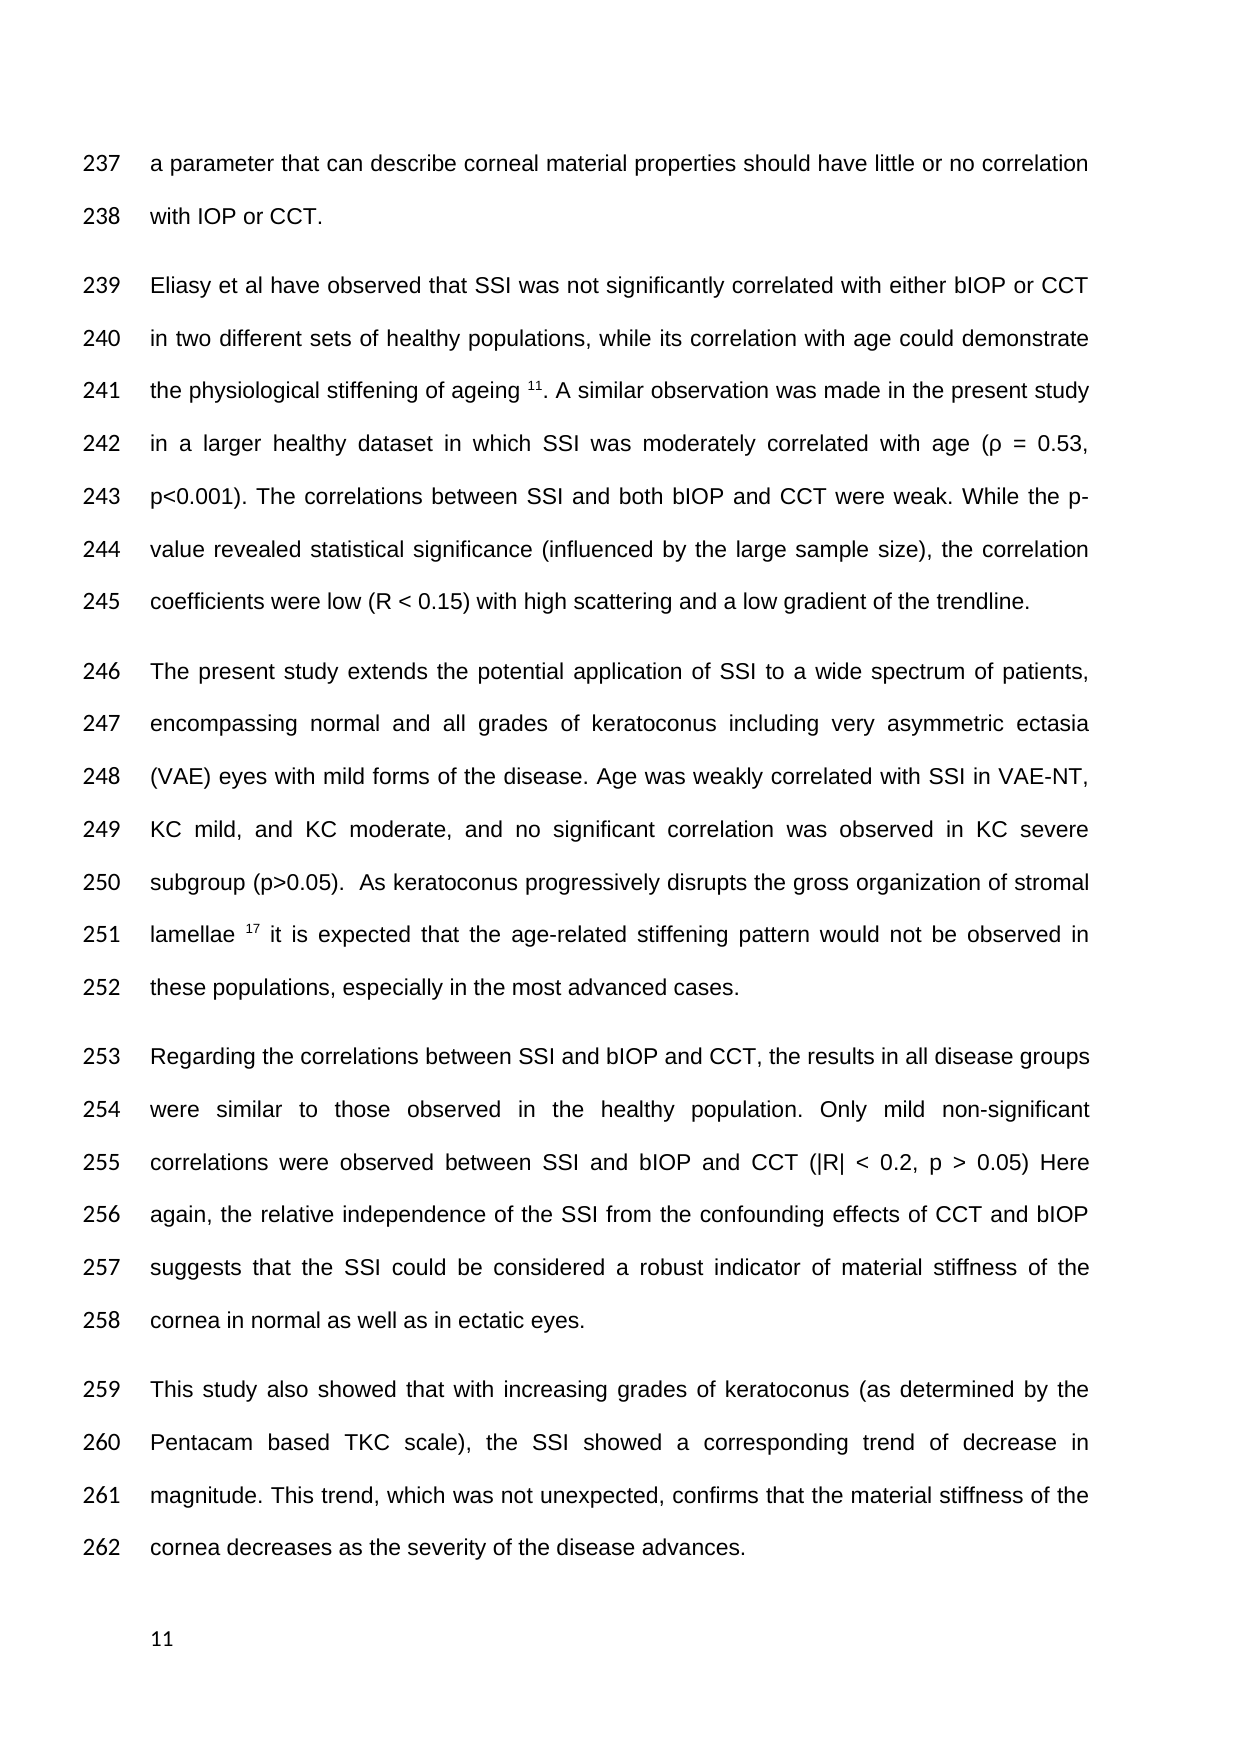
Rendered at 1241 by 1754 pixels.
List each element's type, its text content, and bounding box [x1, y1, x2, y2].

text This study also showed that with increasing grades of keratoconus (as determined by the Pentacam based TKC scale), the SSI showed a corresponding trend of decrease in magnitude. This trend, which was not unexpected, confirms that the material stiffness of the cornea decreases as the severity of the disease advances. [150, 1376, 1090, 1561]
text Eliasy et al have observed that SSI was not significantly correlated with either bIOP or CCT in two different sets of healthy populations, while its correlation with age could demonstrate the physiological stiffening of ageing 11. A similar observation was made in the present study in a larger healthy dataset in which SSI was moderately correlated with age (ρ = 0.53, p<0.001). The correlations between SSI and both bIOP and CCT were weak. While the p-value revealed statistical significance (influenced by the large sample size), the correlation coefficients were low (R < 0.15) with high scattering and a low gradient of the trendline. [150, 272, 1090, 615]
text The present study extends the potential application of SSI to a wide spectrum of patients, encompassing normal and all grades of keratoconus including very asymmetric ectasia (VAE) eyes with mild forms of the disease. Age was weakly correlated with SSI in VAE-NT, KC mild, and KC moderate, and no significant correlation was observed in KC severe subgroup (p>0.05). As keratoconus progressively disrupts the gross organization of stromal lamellae 17 it is expected that the age-related stiffening pattern would not be observed in these populations, especially in the most advanced cases. [150, 658, 1090, 1000]
text Regarding the correlations between SSI and bIOP and CCT, the results in all disease groups were similar to those observed in the healthy population. Only mild non-significant correlations were observed between SSI and bIOP and CCT (|R| < 0.2, p > 0.05) Here again, the relative independence of the SSI from the confounding effects of CCT and bIOP suggests that the SSI could be considered a robust indicator of material stiffness of the cornea in normal as well as in ectatic eyes. [150, 1043, 1090, 1333]
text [150, 150, 1090, 229]
